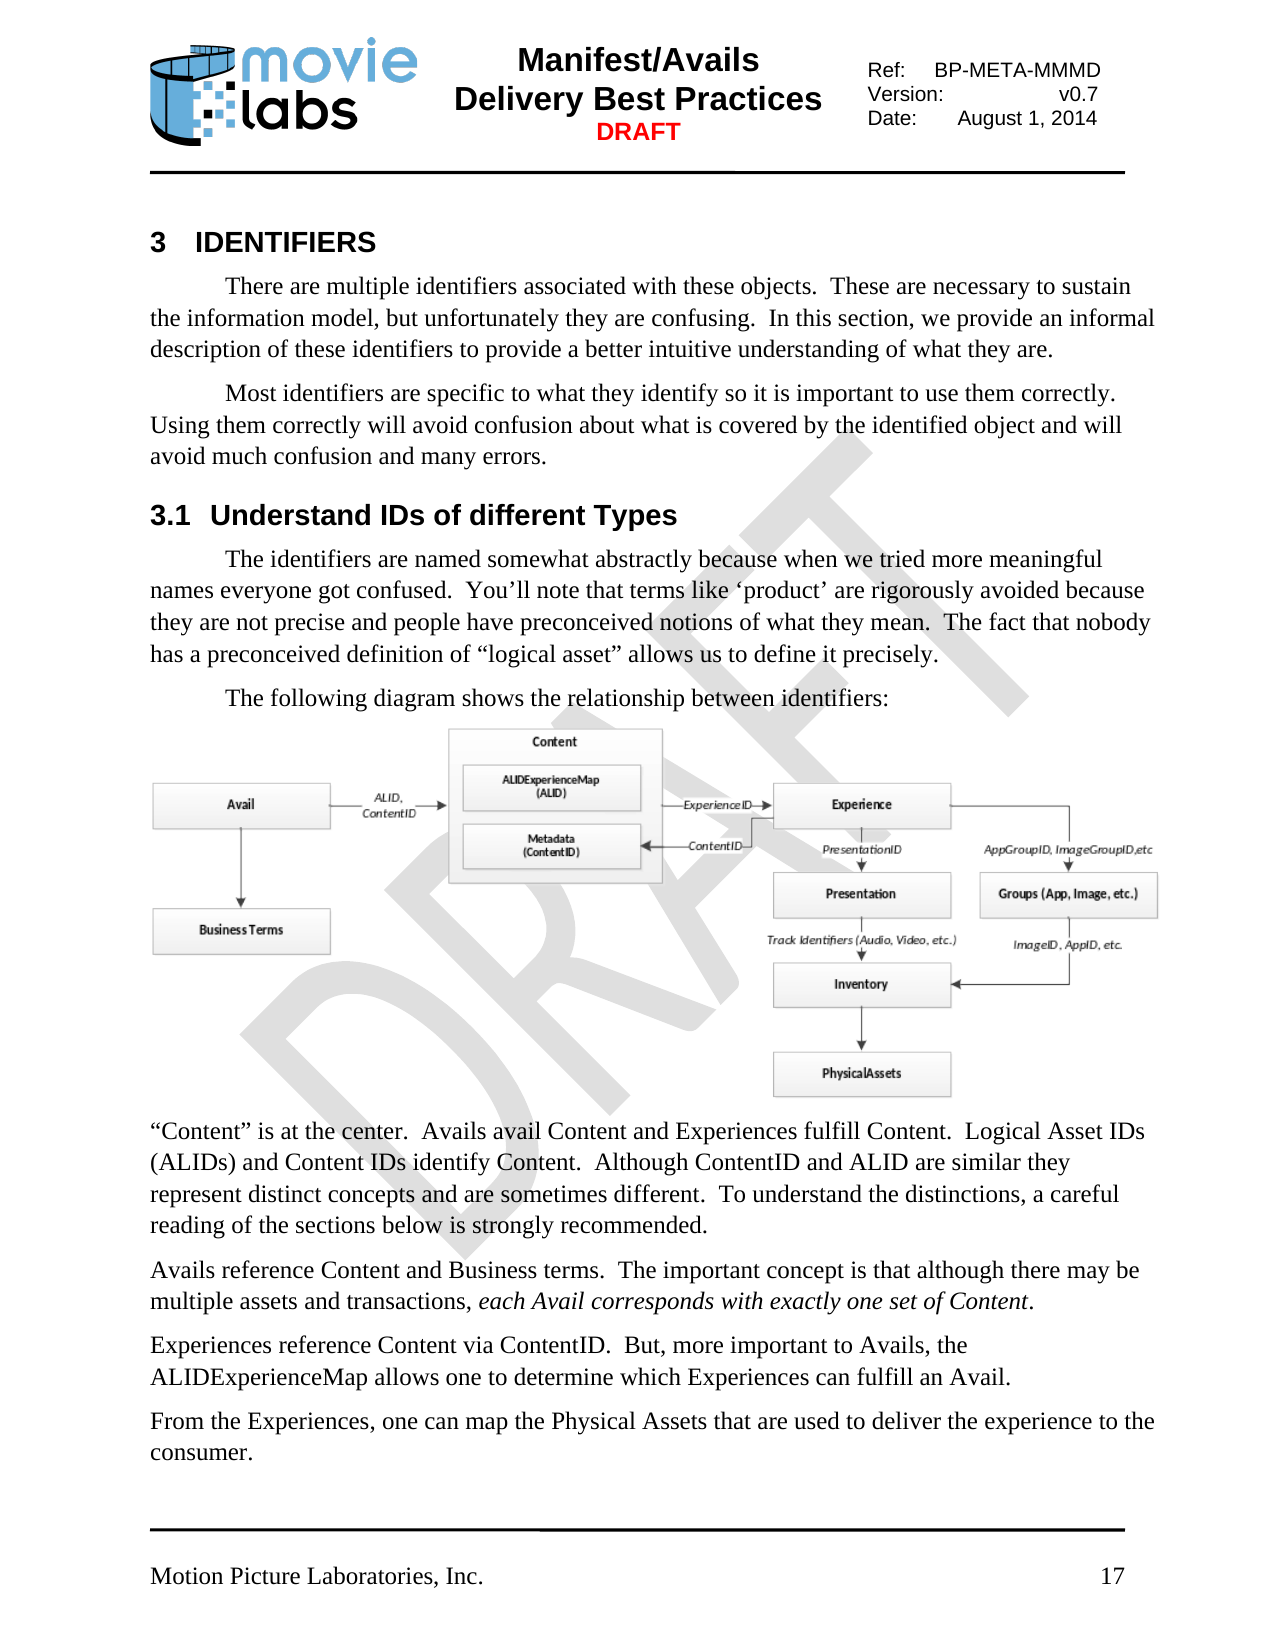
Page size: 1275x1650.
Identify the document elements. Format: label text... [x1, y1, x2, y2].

text The following diagram shows the relationship between identifiers: [150, 683, 1162, 711]
text The identifiers are named somewhat abstractly because when we tried more meaningful names everyone got confused. You’ll note that terms like ‘product’ are rigorously avoided because they are not precise and people have preconceived notions of what they mean. The fact that nobody has a preconceived definition of “logical asset” allows us to define it precisely. [150, 544, 1162, 667]
text There are multiple identifiers associated with these objects. These are necessary to sustain the information model, but unfortunately they are confusing. In this section, we provide an informal description of these identifiers to provide a better intuitive understanding of what they are. [150, 271, 1162, 363]
text Most identifiers are specific to what they identify so it is important to use them correctly. Using them correctly will avoid confusion about what is covered by the identified object and will avoid much confusion and many errors. [150, 378, 1162, 470]
picture [150, 37, 418, 146]
text “Content” is at the center. Avails avail Content and Experiences fulfill Content. Logical Asset IDs (ALIDs) and Content IDs identify Content. Although ContentID and ALID are similar they represent distinct concepts and are sometimes different. To understand the distinctions, a careful reading of the sections below is strongly recommended. [150, 1116, 1162, 1239]
subtitle Understand IDs of different Types [150, 498, 1162, 531]
text Avails reference Content and Business terms. The important concept is that although there may be multiple assets and transactions, each Avail corresponds with exactly one set of Content. [150, 1255, 1162, 1315]
text Experiences reference Content via ContentID. But, more important to Avails, the ALIDExperienceMap allows one to determine which Experiences can fulfill an Avail. [150, 1330, 1162, 1391]
text From the Experiences, one can map the Physical Assets that are used to deliver the experience to the consumer. [150, 1406, 1162, 1466]
subtitle Identifiers [150, 225, 1162, 258]
